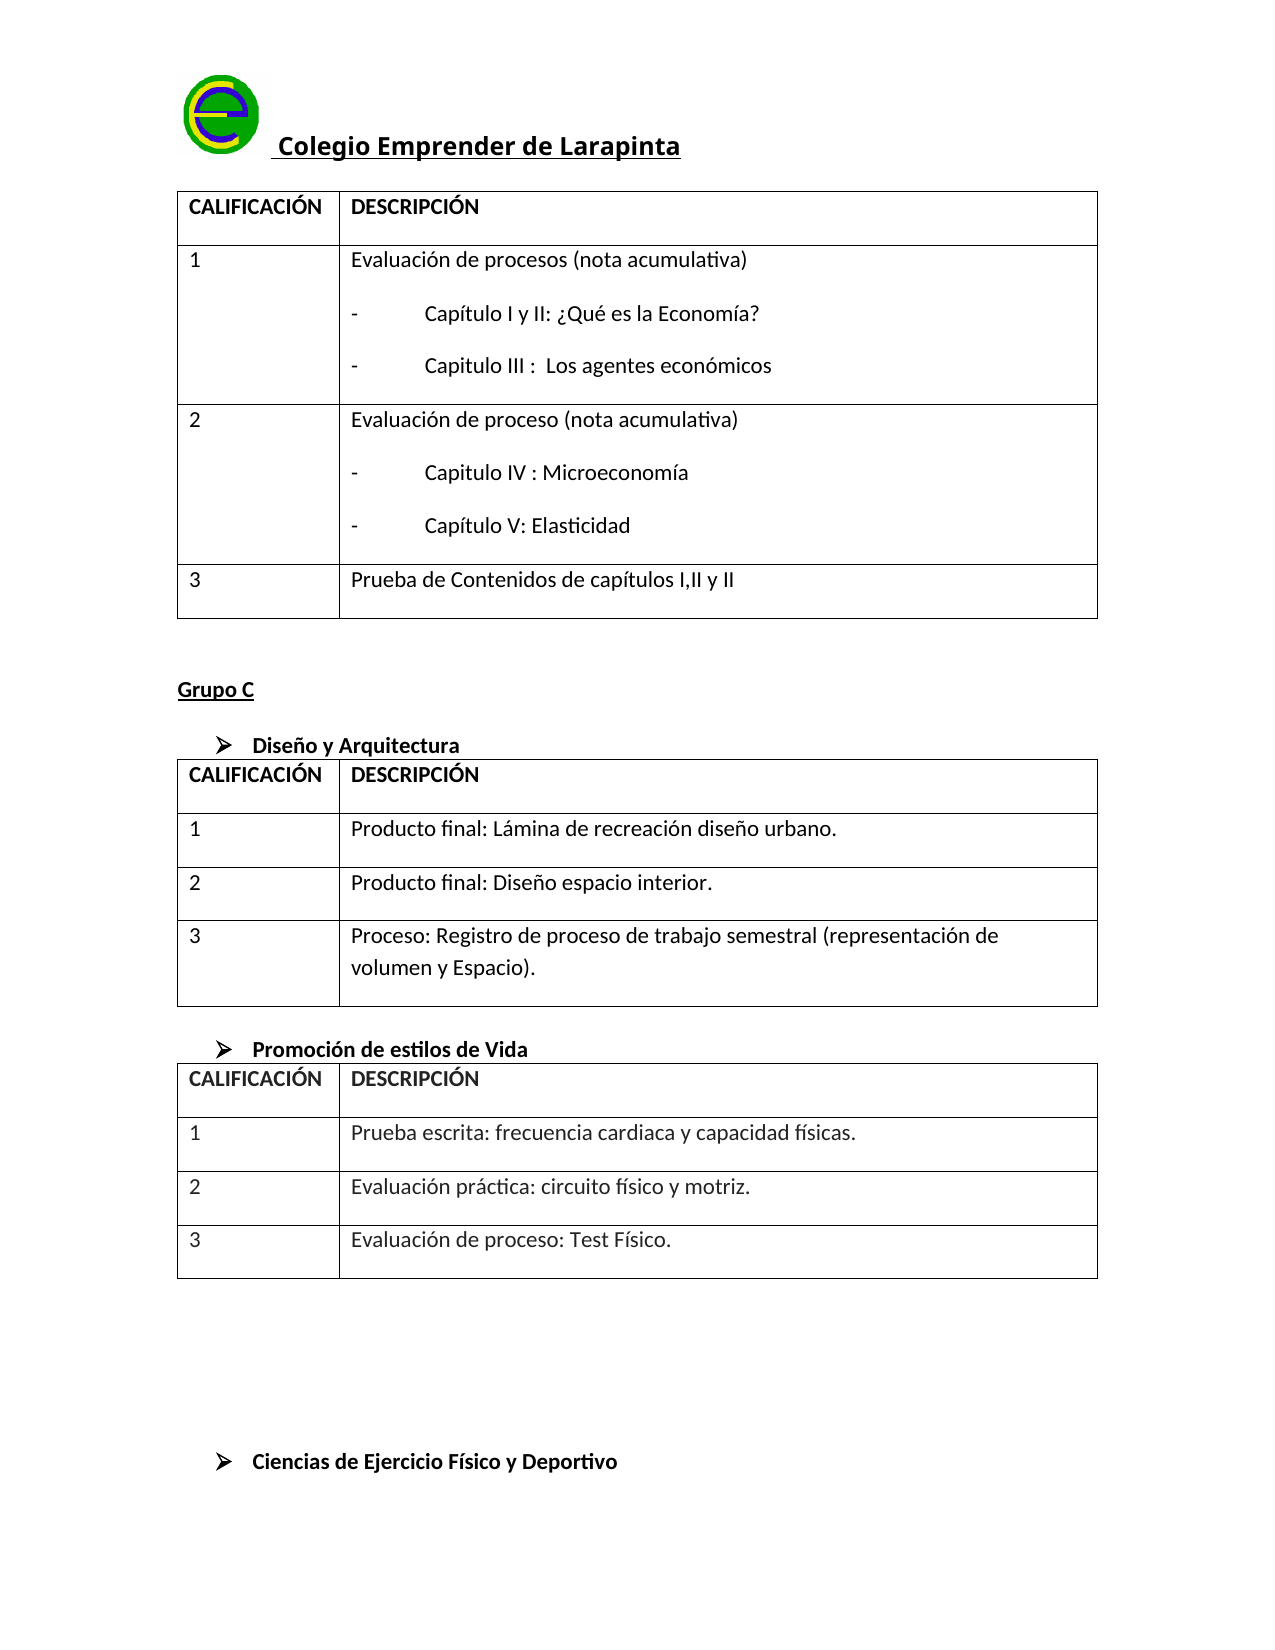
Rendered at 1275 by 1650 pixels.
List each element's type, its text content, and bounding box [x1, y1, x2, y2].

table_header DESCRIPCIÓN [340, 1064, 1097, 1117]
table_header CALIFICACIÓN [178, 192, 339, 244]
list Ciencias de Ejercicio Físico y Deportivo [215, 1447, 1098, 1476]
table_cell 2 [178, 405, 339, 564]
text Grupo C [177, 675, 1098, 703]
table_cell 3 [178, 1226, 339, 1278]
table_cell Prueba de Contenidos de capítulos I,II y II [340, 565, 1097, 618]
table_cell Evaluación de procesos (nota acumulativa) - Capítulo I y II: ¿Qué es la Economía? - Capitulo III : Los agentes económicos [340, 246, 1097, 404]
table_cell 1 [178, 1118, 339, 1171]
list Diseño y Arquitectura [215, 731, 1098, 759]
table_cell Evaluación práctica: circuito físico y motriz. [340, 1172, 1097, 1224]
table_header DESCRIPCIÓN [340, 192, 1097, 244]
table_cell 2 [178, 1172, 339, 1224]
table_cell Proceso: Registro de proceso de trabajo semestral (representación de volumen y Espacio). [340, 921, 1097, 1006]
table_cell Prueba escrita: frecuencia cardiaca y capacidad físicas. [340, 1118, 1097, 1171]
table_cell 3 [178, 921, 339, 1006]
table_header CALIFICACIÓN [178, 760, 339, 813]
table_cell 1 [178, 814, 339, 867]
table_header CALIFICACIÓN [178, 1064, 339, 1117]
table_cell 1 [178, 246, 339, 404]
table_cell Producto final: Lámina de recreación diseño urbano. [340, 814, 1097, 867]
table_cell Producto final: Diseño espacio interior. [340, 868, 1097, 920]
picture [177, 73, 272, 156]
list Promoción de estilos de Vida [215, 1035, 1098, 1063]
table_cell 3 [178, 565, 339, 618]
table_header DESCRIPCIÓN [340, 760, 1097, 813]
table_cell Evaluación de proceso (nota acumulativa) - Capitulo IV : Microeconomía - Capítulo V: Elasticidad [340, 405, 1097, 564]
table_cell Evaluación de proceso: Test Físico. [340, 1226, 1097, 1278]
table_cell 2 [178, 868, 339, 920]
